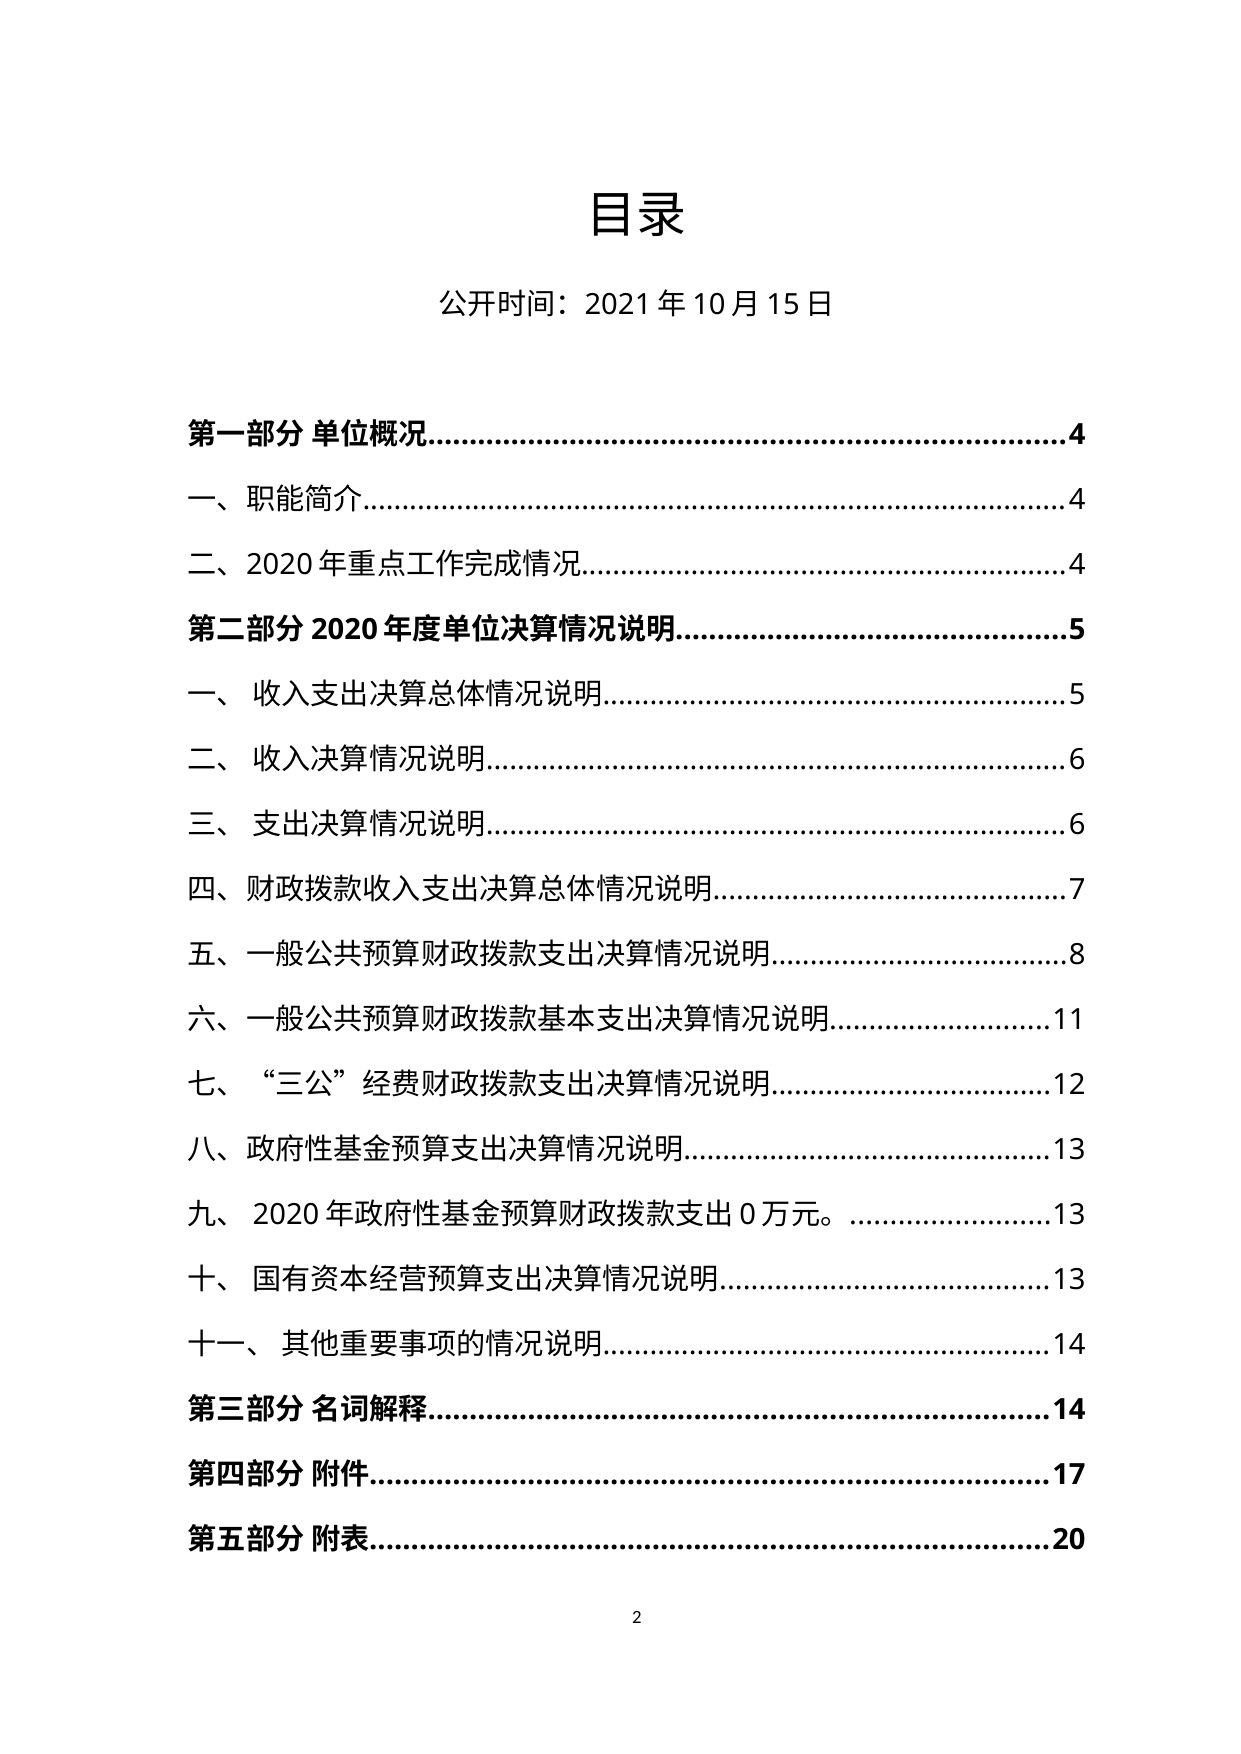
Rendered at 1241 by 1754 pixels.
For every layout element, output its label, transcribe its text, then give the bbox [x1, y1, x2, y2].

text 目录 [187, 162, 1085, 259]
text 公开时间：2021年10月15日 [187, 269, 1085, 334]
